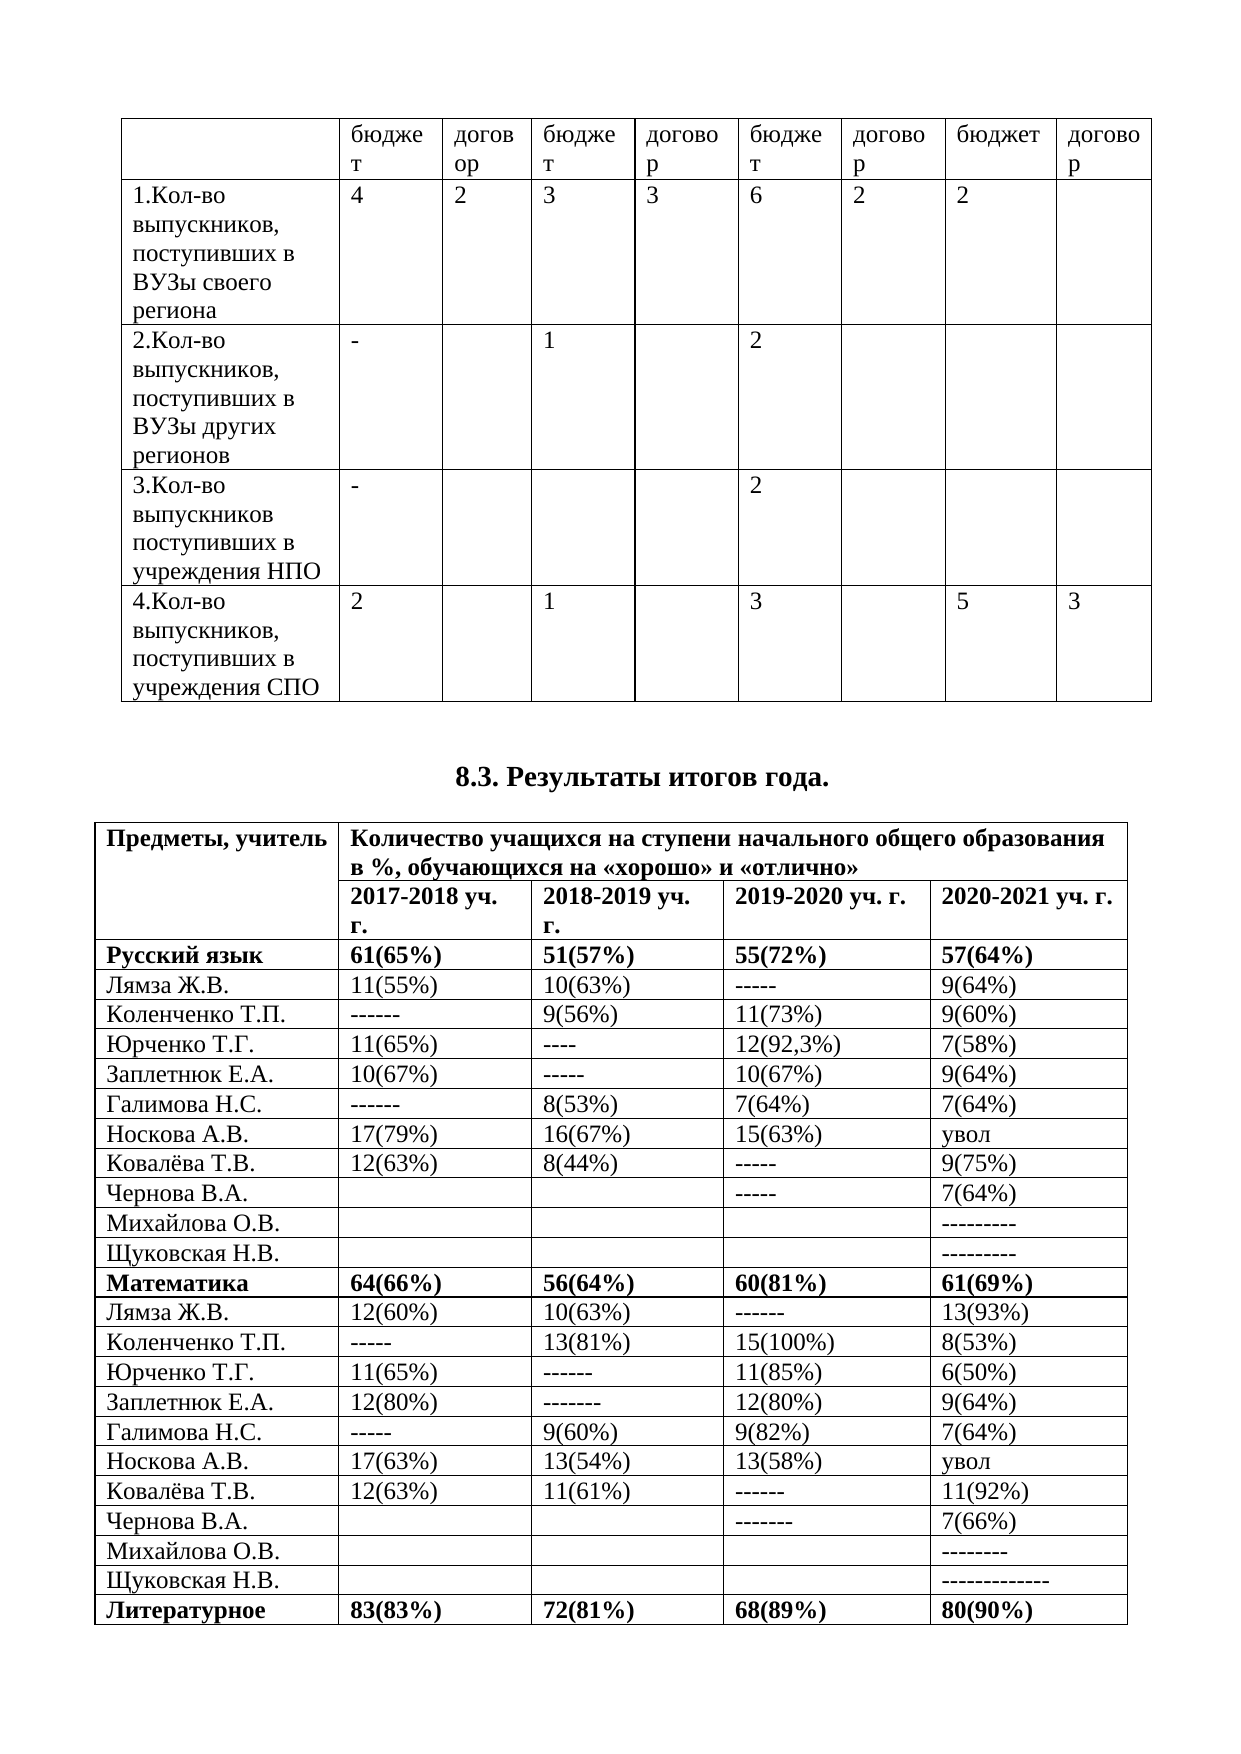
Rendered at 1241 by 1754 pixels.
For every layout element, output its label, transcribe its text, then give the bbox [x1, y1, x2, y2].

table_cell 2.Кол-во выпускников, поступивших в ВУЗы других регионов [122, 325, 339, 469]
table_cell 10(67%) [724, 1059, 930, 1088]
table_cell [842, 586, 945, 701]
table_cell [842, 470, 945, 585]
table_cell 15(63%) [724, 1119, 930, 1147]
table_cell 11(92%) [931, 1476, 1127, 1505]
table_cell [636, 470, 738, 585]
table_cell 17(63%) [339, 1446, 531, 1475]
table_cell -------- [931, 1536, 1127, 1564]
table_cell Юрченко Т.Г. [96, 1357, 338, 1386]
table_cell 8(44%) [532, 1149, 723, 1177]
table_cell 3.Кол-во выпускников поступивших в учреждения НПО [122, 470, 339, 585]
table_cell 12(92,3%) [724, 1029, 930, 1058]
table_cell 10(63%) [532, 970, 723, 998]
table_cell [122, 119, 339, 179]
table_cell ------ [532, 1357, 723, 1386]
table_cell 9(64%) [931, 970, 1127, 998]
text 8.3. Результаты итогов года. [133, 759, 1152, 793]
table_cell договор [842, 119, 945, 179]
table_cell 61(65%) [339, 940, 531, 969]
table_cell [532, 1506, 723, 1535]
table_cell [946, 470, 1056, 585]
table_cell [532, 1208, 723, 1237]
table_cell 8(53%) [532, 1089, 723, 1118]
table_cell Юрченко Т.Г. [96, 1029, 338, 1058]
table_cell 12(60%) [339, 1298, 531, 1326]
table_cell 11(61%) [532, 1476, 723, 1505]
table_cell 4 [340, 180, 442, 324]
table_cell ----- [339, 1417, 531, 1445]
table_cell бюджет [340, 119, 442, 179]
table_cell 1.Кол-во выпускников, поступивших в ВУЗы своего региона [122, 180, 339, 324]
table_cell [532, 1536, 723, 1564]
table_cell 11(65%) [339, 1357, 531, 1386]
table_cell [532, 470, 634, 585]
table_cell Михайлова О.В. [96, 1208, 338, 1237]
table_cell [1057, 470, 1151, 585]
table_cell 2 [340, 586, 442, 701]
table_cell 2 [739, 325, 841, 469]
table_cell 55(72%) [724, 940, 930, 969]
table_cell Лямза Ж.В. [96, 1298, 338, 1326]
table_cell Литературное чтение [96, 1595, 338, 1624]
table_cell ------- [532, 1387, 723, 1416]
table_cell 5 [946, 586, 1056, 701]
table_cell увол [931, 1446, 1127, 1475]
table_cell [724, 1536, 930, 1564]
table_cell Михайлова О.В. [96, 1536, 338, 1564]
table_cell 7(64%) [931, 1417, 1127, 1445]
table_cell 13(58%) [724, 1446, 930, 1475]
table_cell 7(64%) [724, 1089, 930, 1118]
table_cell [443, 325, 531, 469]
table_cell ----- [339, 1327, 531, 1356]
table_cell ------ [339, 1000, 531, 1028]
table_cell [724, 1566, 930, 1594]
table_cell 13(54%) [532, 1446, 723, 1475]
table_cell Лямза Ж.В. [96, 970, 338, 998]
table_cell 80(90%) [931, 1595, 1127, 1624]
table_cell [339, 1178, 531, 1207]
table_cell 9(56%) [532, 1000, 723, 1028]
table_cell ------ [724, 1298, 930, 1326]
table_cell 2017-2018 уч. г. [339, 881, 531, 939]
table_cell [724, 1208, 930, 1237]
table_cell 11(65%) [339, 1029, 531, 1058]
table_cell Заплетнюк Е.А. [96, 1059, 338, 1088]
table_cell 6 [739, 180, 841, 324]
table_cell [636, 325, 738, 469]
table_cell Чернова В.А. [96, 1506, 338, 1535]
table_cell Математика [96, 1268, 338, 1296]
table_cell [946, 325, 1056, 469]
table_cell бюджет [739, 119, 841, 179]
table_cell 11(73%) [724, 1000, 930, 1028]
table_cell 56(64%) [532, 1268, 723, 1296]
table_cell [443, 470, 531, 585]
table_cell бюджет [532, 119, 634, 179]
table_cell ------ [724, 1476, 930, 1505]
table_cell Ковалёва Т.В. [96, 1149, 338, 1177]
table_cell [339, 1238, 531, 1267]
table_cell 13(81%) [532, 1327, 723, 1356]
table_cell 12(63%) [339, 1476, 531, 1505]
table_cell 12(80%) [339, 1387, 531, 1416]
table_cell 68(89%) [724, 1595, 930, 1624]
table_cell ------- [724, 1506, 930, 1535]
table_cell [339, 1208, 531, 1237]
table_header Предметы, учитель [96, 823, 338, 939]
table_cell 16(67%) [532, 1119, 723, 1147]
table_cell Чернова В.А. [96, 1178, 338, 1207]
table_cell 72(81%) [532, 1595, 723, 1624]
table_cell 15(100%) [724, 1327, 930, 1356]
table_cell ----- [724, 970, 930, 998]
table_cell 2019-2020 уч. г. [724, 881, 930, 939]
table_cell ----- [724, 1149, 930, 1177]
table_cell 2020-2021 уч. г. [931, 881, 1127, 939]
table_cell 3 [1057, 586, 1151, 701]
table_cell 4.Кол-во выпускников, поступивших в учреждения СПО [122, 586, 339, 701]
table_cell 61(69%) [931, 1268, 1127, 1296]
table_cell - [340, 325, 442, 469]
table_cell 9(64%) [931, 1387, 1127, 1416]
table_cell 57(64%) [931, 940, 1127, 969]
table_cell --------- [931, 1208, 1127, 1237]
table_cell [339, 1536, 531, 1564]
table_cell Заплетнюк Е.А. [96, 1387, 338, 1416]
table_cell Ковалёва Т.В. [96, 1476, 338, 1505]
table_cell Русский язык [96, 940, 338, 969]
table_header Количество учащихся на ступени начального общего образования в %, обучающихся на «хорошо» и «отлично» [339, 823, 1127, 880]
table_cell 9(60%) [532, 1417, 723, 1445]
table_cell 2 [842, 180, 945, 324]
table_cell 2 [946, 180, 1056, 324]
table_cell 2 [739, 470, 841, 585]
table_cell 1 [532, 586, 634, 701]
table_cell увол [931, 1119, 1127, 1147]
table_cell 10(67%) [339, 1059, 531, 1088]
table_cell 17(79%) [339, 1119, 531, 1147]
table_cell бюджет [946, 119, 1056, 179]
table_cell договор [443, 119, 531, 179]
table_cell 9(75%) [931, 1149, 1127, 1177]
table_cell [636, 586, 738, 701]
table_cell 11(85%) [724, 1357, 930, 1386]
table_cell Коленченко Т.П. [96, 1000, 338, 1028]
table_cell [339, 1506, 531, 1535]
table_cell [1057, 180, 1151, 324]
table_cell 7(58%) [931, 1029, 1127, 1058]
table_cell договор [1057, 119, 1151, 179]
table_cell [443, 586, 531, 701]
table_cell 1 [532, 325, 634, 469]
table_cell 6(50%) [931, 1357, 1127, 1386]
table_cell Носкова А.В. [96, 1446, 338, 1475]
table_cell [724, 1238, 930, 1267]
table_cell 2018-2019 уч. г. [532, 881, 723, 939]
table_cell [842, 325, 945, 469]
table_cell [1057, 325, 1151, 469]
table_cell 12(63%) [339, 1149, 531, 1177]
table_cell 10(63%) [532, 1298, 723, 1326]
table_cell 60(81%) [724, 1268, 930, 1296]
table_cell 9(60%) [931, 1000, 1127, 1028]
table_cell договор [636, 119, 738, 179]
table_cell 11(55%) [339, 970, 531, 998]
table_cell --------- [931, 1238, 1127, 1267]
table_cell 83(83%) [339, 1595, 531, 1624]
table_cell 7(64%) [931, 1089, 1127, 1118]
table_cell Носкова А.В. [96, 1119, 338, 1147]
table_cell 3 [636, 180, 738, 324]
table_cell Галимова Н.С. [96, 1417, 338, 1445]
table_cell ------------- [931, 1566, 1127, 1594]
table_cell 12(80%) [724, 1387, 930, 1416]
table_cell 13(93%) [931, 1298, 1127, 1326]
table_cell [532, 1178, 723, 1207]
table_cell 9(64%) [931, 1059, 1127, 1088]
table_cell Щуковская Н.В. [96, 1566, 338, 1594]
table_cell 7(64%) [931, 1178, 1127, 1207]
table_cell [532, 1566, 723, 1594]
table_cell ----- [724, 1178, 930, 1207]
table_cell 9(82%) [724, 1417, 930, 1445]
table_cell ---- [532, 1029, 723, 1058]
table_cell 8(53%) [931, 1327, 1127, 1356]
table_cell 7(66%) [931, 1506, 1127, 1535]
table_cell 64(66%) [339, 1268, 531, 1296]
table_cell Галимова Н.С. [96, 1089, 338, 1118]
table_cell 3 [739, 586, 841, 701]
table_cell - [340, 470, 442, 585]
table_cell ------ [339, 1089, 531, 1118]
table_cell [339, 1566, 531, 1594]
table_cell ----- [532, 1059, 723, 1088]
table_cell 51(57%) [532, 940, 723, 969]
table_cell Коленченко Т.П. [96, 1327, 338, 1356]
table_cell 3 [532, 180, 634, 324]
table_cell [532, 1238, 723, 1267]
table_cell Щуковская Н.В. [96, 1238, 338, 1267]
table_cell 2 [443, 180, 531, 324]
